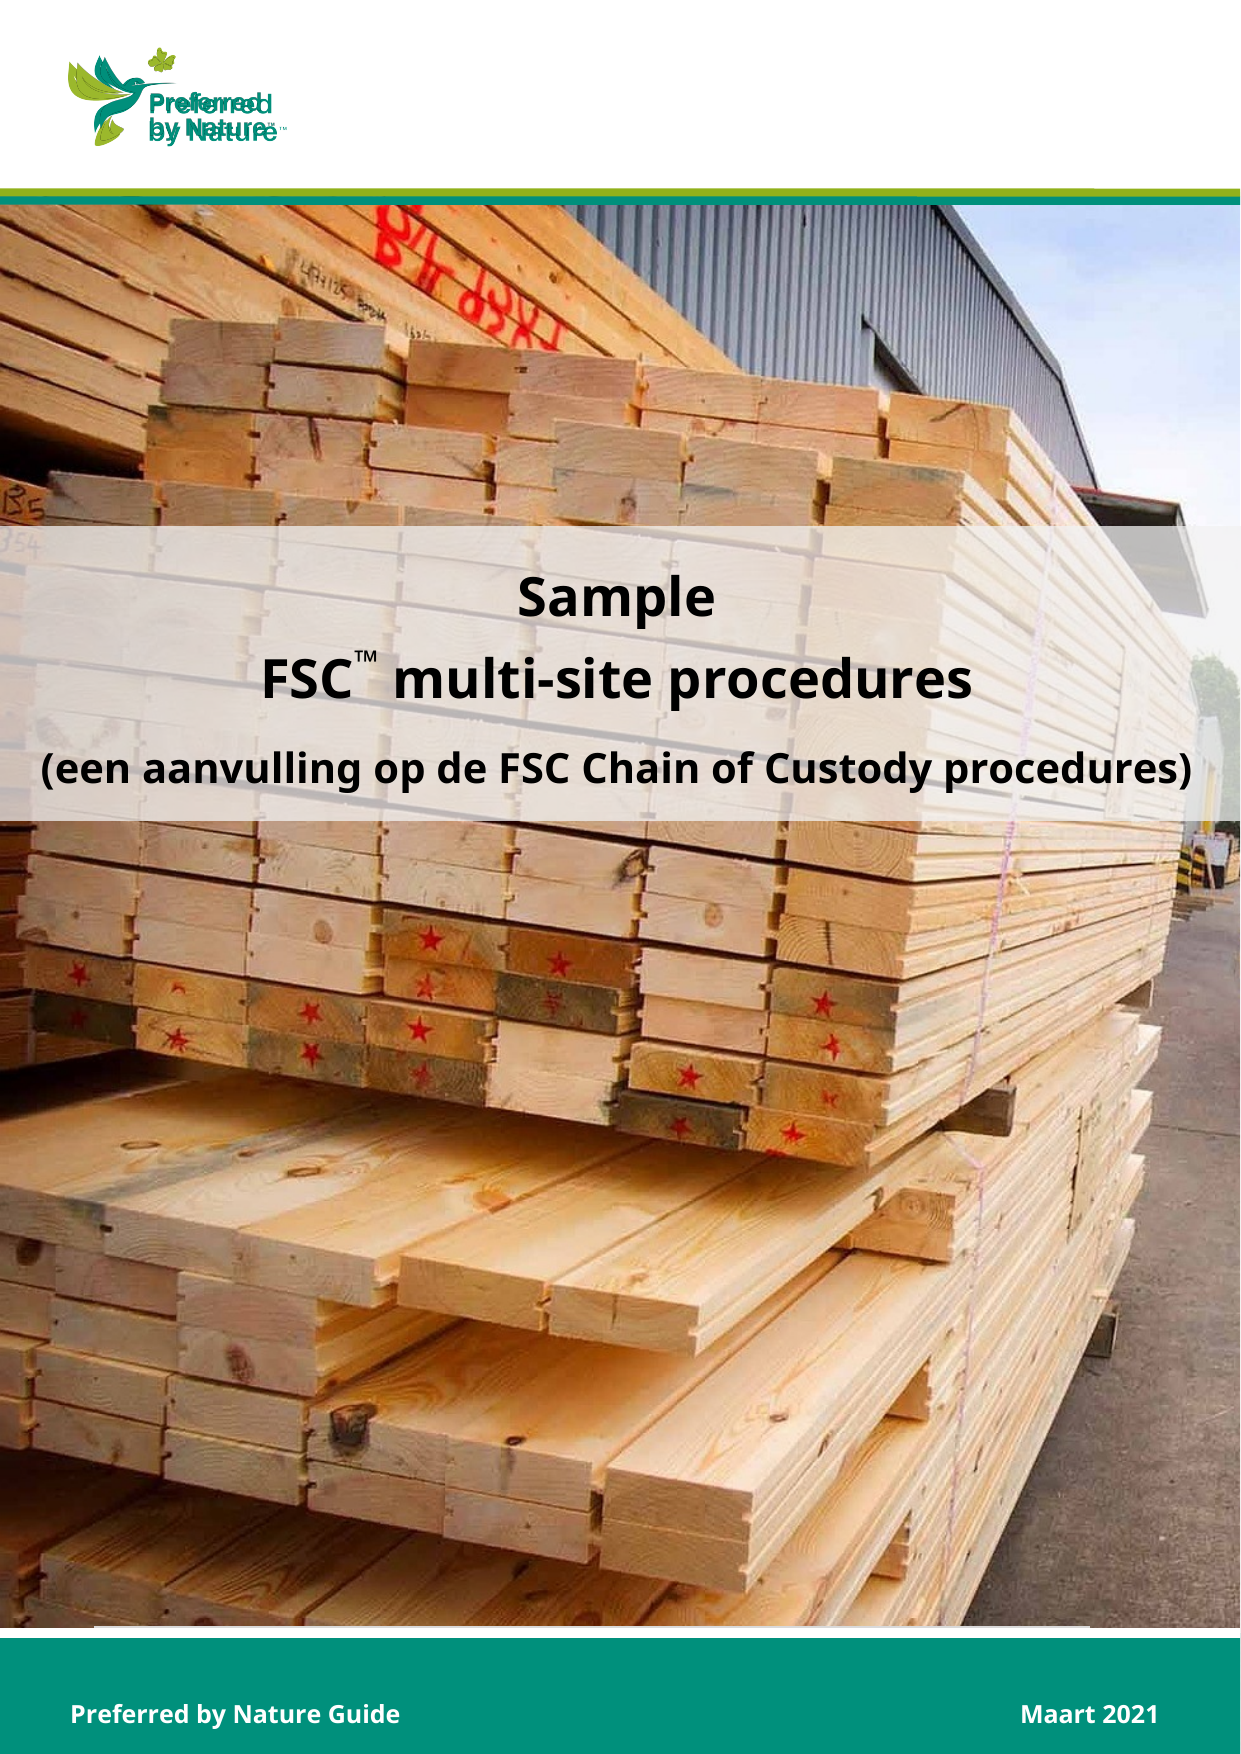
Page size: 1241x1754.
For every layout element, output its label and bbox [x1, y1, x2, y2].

picture [40, 19, 315, 174]
picture [0, 821, 1241, 1628]
picture [0, 205, 1241, 526]
